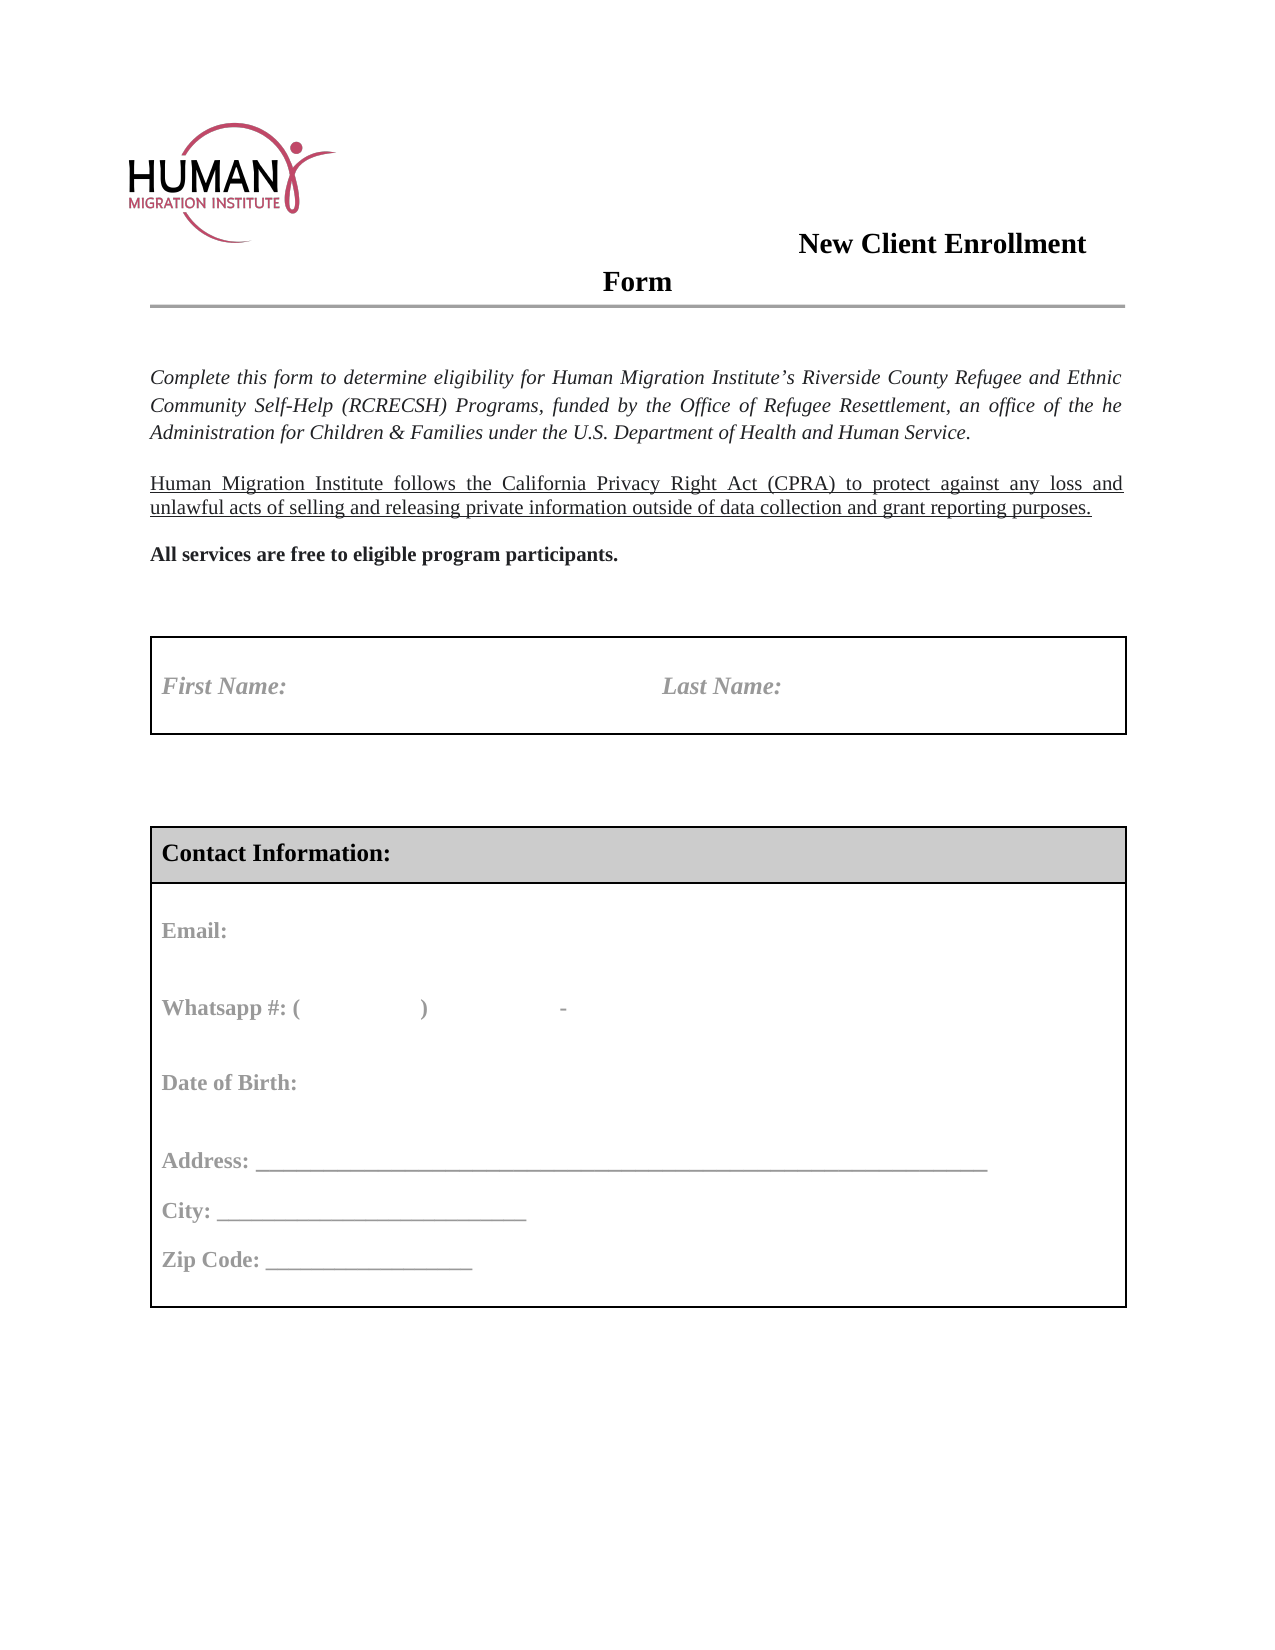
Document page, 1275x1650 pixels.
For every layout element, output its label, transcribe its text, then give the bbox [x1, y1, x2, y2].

text Complete this form to determine eligibility for Human Migration Institute’s Riverside County Refugee and Ethnic Community Self-Help (RCRECSH) Programs, funded by the Office of Refugee Resettlement, an office of the he Administration for Children & Families under the U.S. Department of Health and Human Service. [150, 365, 1125, 444]
text All services are free to eligible program participants. [150, 542, 1125, 566]
table_header First Name: Last Name: [152, 638, 1125, 733]
table_cell Email: Whatsapp #: ( ) - Date of Birth: Address: ______________________________________________________ City: ___________________________ Zip Code: __________________ [152, 884, 1125, 1306]
table_header Contact Information: [152, 828, 1125, 882]
picture [109, 83, 354, 266]
text Human Migration Institute follows the California Privacy Right Act (CPRA) to protect against any loss and unlawful acts of selling and releasing private information outside of data collection and grant reporting purposes. [150, 471, 1125, 519]
